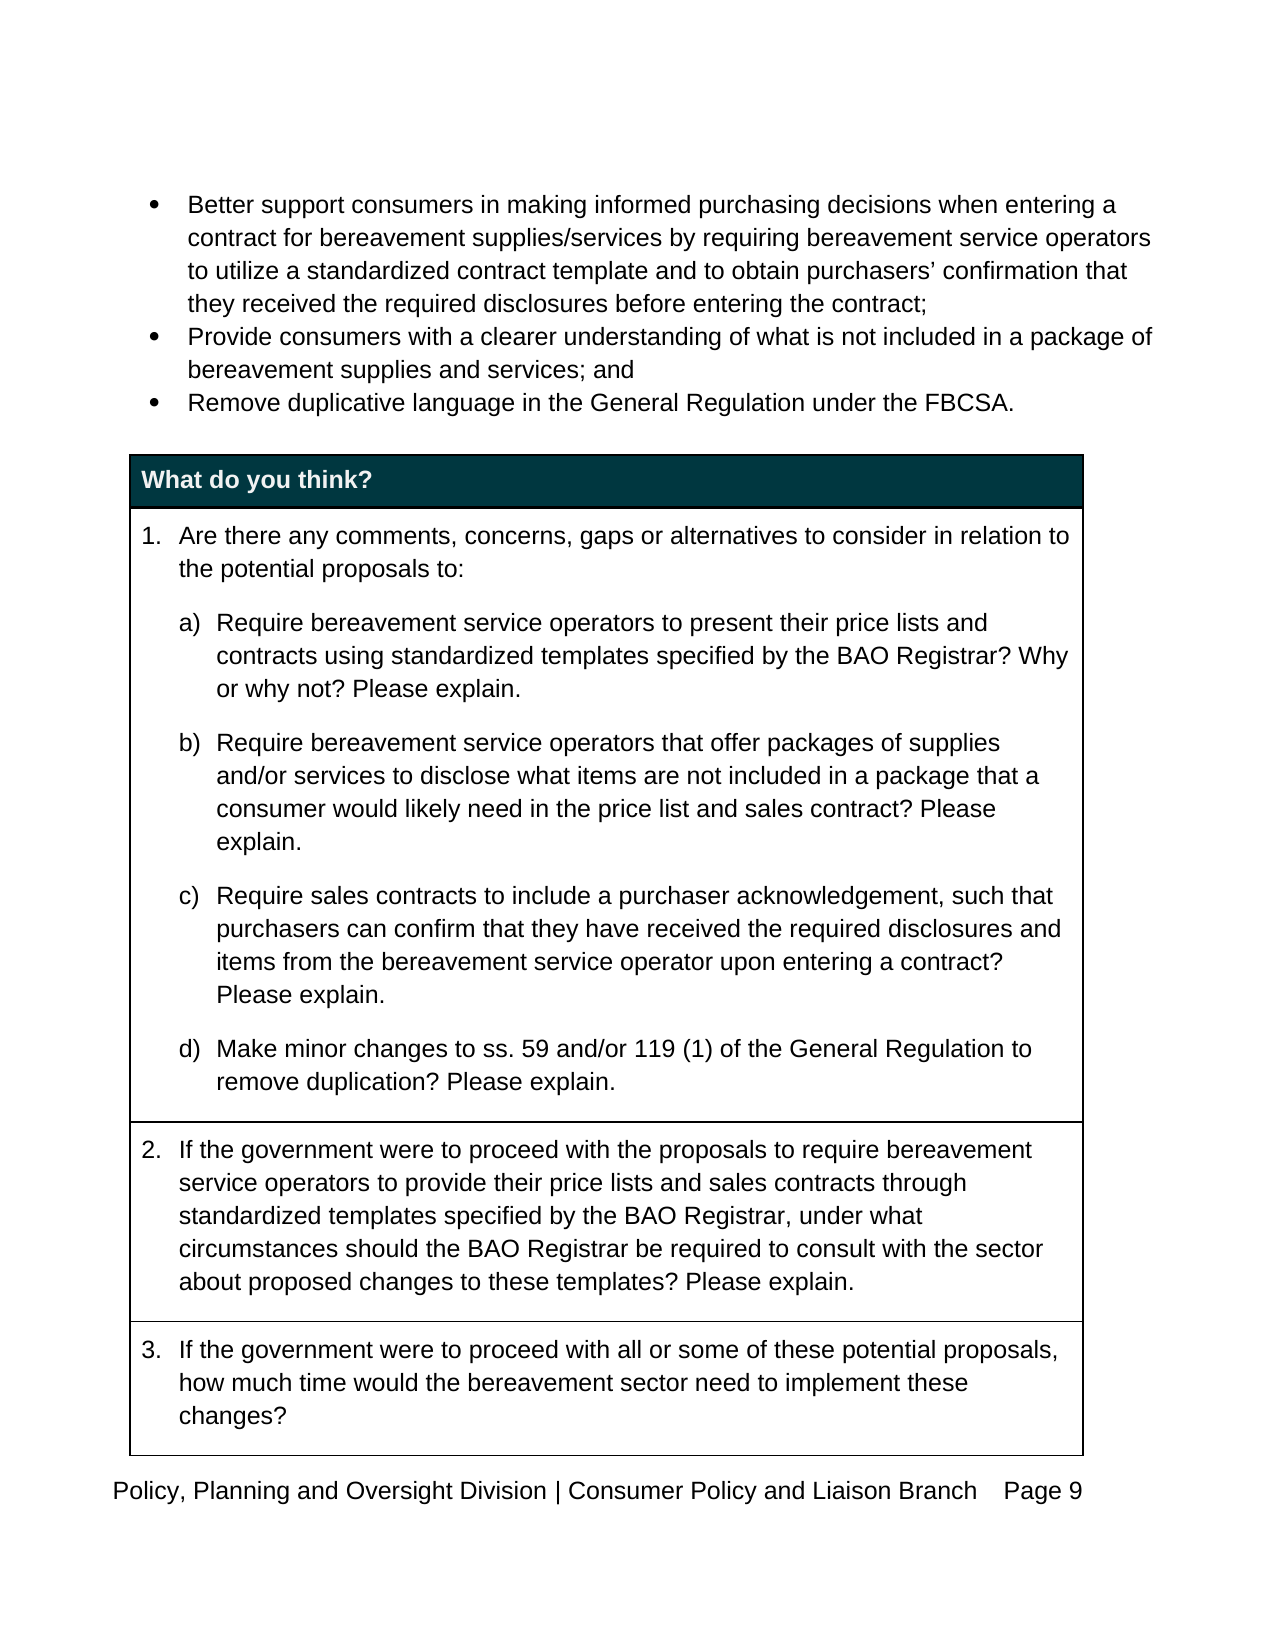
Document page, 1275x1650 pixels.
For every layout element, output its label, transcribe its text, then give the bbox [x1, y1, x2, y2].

list Remove duplicative language in the General Regulation under the FBCSA. [150, 388, 1162, 417]
table_cell If the government were to proceed with all or some of these potential proposals, how much time would the bereavement sector need to implement these changes? [131, 1322, 1082, 1454]
list Provide consumers with a clearer understanding of what is not included in a package of bereavement supplies and services; and [150, 322, 1162, 384]
list Better support consumers in making informed purchasing decisions when entering a contract for bereavement supplies/services by requiring bereavement service operators to utilize a standardized contract template and to obtain purchasers’ confirmation that they received the required disclosures before entering the contract; [150, 190, 1162, 318]
table_header What do you think? [131, 456, 1082, 506]
table_cell If the government were to proceed with the proposals to require bereavement service operators to provide their price lists and sales contracts through standardized templates specified by the BAO Registrar, under what circumstances should the BAO Registrar be required to consult with the sector about proposed changes to these templates? Please explain. [131, 1123, 1082, 1321]
table_cell Are there any comments, concerns, gaps or alternatives to consider in relation to the potential proposals to: Require bereavement service operators to present their price lists and contracts using standardized templates specified by the BAO Registrar? Why or why not? Please explain. Require bereavement service operators that offer packages of supplies and/or services to disclose what items are not included in a package that a consumer would likely need in the price list and sales contract? Please explain. Require sales contracts to include a purchaser acknowledgement, such that purchasers can confirm that they have received the required disclosures and items from the bereavement service operator upon entering a contract? Please explain. Make minor changes to ss. 59 and/or 119 (1) of the General Regulation to remove duplication? Please explain. [131, 509, 1082, 1121]
